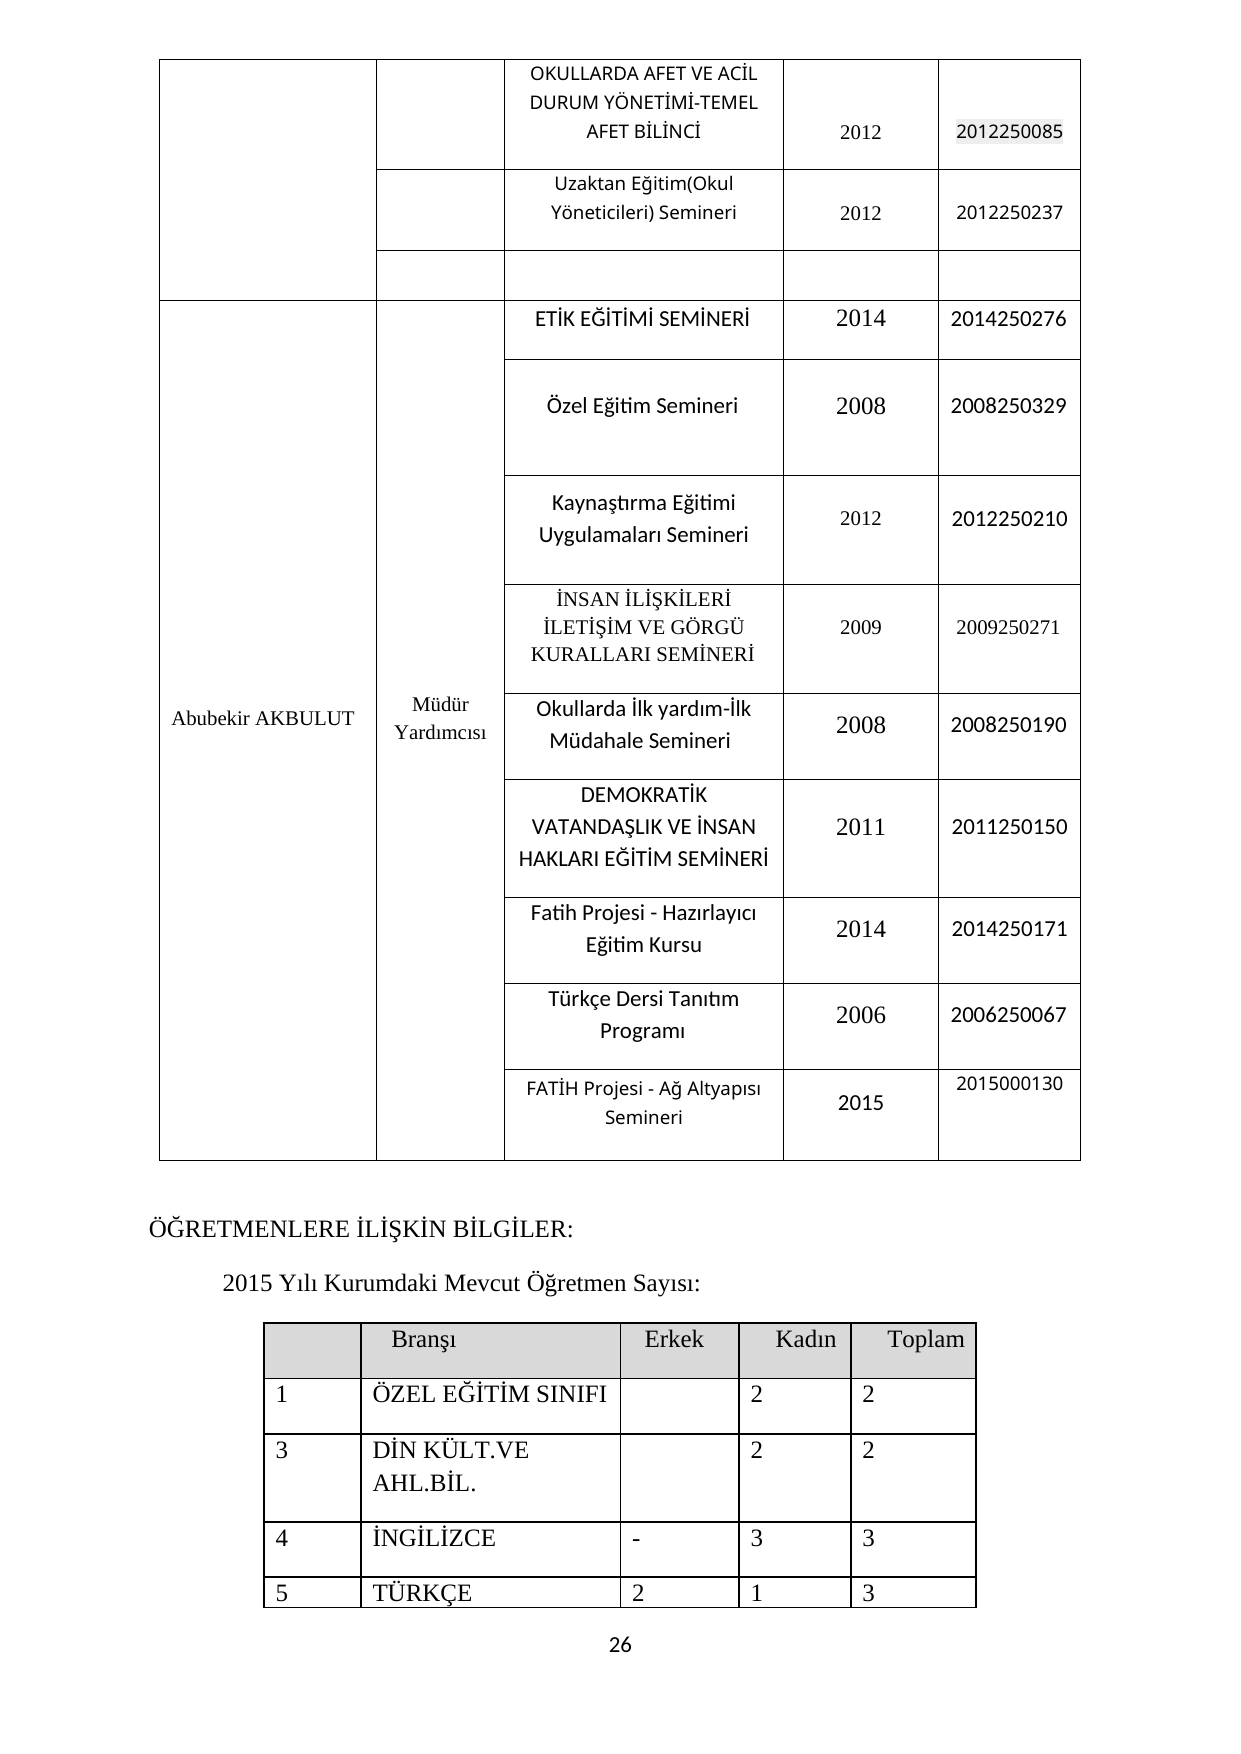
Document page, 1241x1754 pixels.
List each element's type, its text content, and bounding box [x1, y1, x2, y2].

table_cell 2008 [784, 694, 938, 779]
table_cell DEMOKRATİK VATANDAŞLIK VE İNSAN HAKLARI EĞİTİM SEMİNERİ [505, 780, 783, 897]
text ÖĞRETMENLERE İLİŞKİN BİLGİLER: [94, 1214, 1165, 1243]
table_cell 2006250067 [939, 984, 1080, 1069]
table_cell 3 [265, 1435, 360, 1521]
table_header Erkek [621, 1324, 738, 1378]
table_header [265, 1324, 360, 1378]
table_cell 2008 [784, 360, 938, 475]
table_cell [939, 251, 1080, 300]
table_cell Fatih Projesi - Hazırlayıcı Eğitim Kursu [505, 898, 783, 983]
table_cell DİN KÜLT.VE AHL.BİL. [362, 1435, 620, 1521]
table_cell 2014250171 [939, 898, 1080, 983]
table_cell 2012250085 [939, 60, 1080, 169]
table_cell 3 [852, 1578, 975, 1606]
table_cell 2 [740, 1435, 850, 1521]
table_cell [505, 251, 783, 300]
table_cell 2012250210 [939, 476, 1080, 584]
table_cell 2014 [784, 301, 938, 359]
table_cell 3 [740, 1523, 850, 1576]
table_cell - [621, 1523, 738, 1576]
table_cell 1 [265, 1379, 360, 1433]
table_header Branşı [362, 1324, 620, 1378]
table_cell 2 [852, 1379, 975, 1433]
table_cell [377, 170, 504, 249]
table_cell Uzaktan Eğitim(Okul Yöneticileri) Semineri [505, 170, 783, 249]
table_cell [377, 60, 504, 169]
table_cell 2006 [784, 984, 938, 1069]
table_cell 2011 [784, 780, 938, 897]
table_cell 2 [621, 1578, 738, 1606]
table_cell [377, 251, 504, 300]
table_cell 2 [852, 1435, 975, 1521]
text 2015 Yılı Kurumdaki Mevcut Öğretmen Sayısı: [75, 1268, 1165, 1297]
table_cell Kaynaştırma Eğitimi Uygulamaları Semineri [505, 476, 783, 584]
table_cell 4 [265, 1523, 360, 1576]
table_cell TÜRKÇE [362, 1578, 620, 1606]
table_cell İNGİLİZCE [362, 1523, 620, 1576]
table_cell 2014 [784, 898, 938, 983]
table_cell 2014250276 [939, 301, 1080, 359]
table_cell Müdür Yardımcısı [377, 301, 504, 1160]
table_cell 2008250190 [939, 694, 1080, 779]
table_header Kadın [740, 1324, 850, 1378]
table_cell 2012 [784, 170, 938, 249]
table_cell [621, 1435, 738, 1521]
table_cell Okullarda İlk yardım-İlk Müdahale Semineri [505, 694, 783, 779]
table_cell 2015000130 [939, 1070, 1080, 1160]
table_cell 2009250271 [939, 585, 1080, 693]
table_cell 1 [740, 1578, 850, 1606]
table_cell 2012 [784, 60, 938, 169]
table_cell 2012250237 [939, 170, 1080, 249]
table_cell FATİH Projesi - Ağ Altyapısı Semineri [505, 1070, 783, 1160]
table_cell 2009 [784, 585, 938, 693]
table_cell [621, 1379, 738, 1433]
table_cell Özel Eğitim Semineri [505, 360, 783, 475]
table_cell 2015 [784, 1070, 938, 1160]
table_cell 2012 [784, 476, 938, 584]
table_cell 2 [740, 1379, 850, 1433]
table_cell OKULLARDA AFET VE ACİL DURUM YÖNETİMİ-TEMEL AFET BİLİNCİ [505, 60, 783, 169]
table_cell 2011250150 [939, 780, 1080, 897]
table_header Toplam [852, 1324, 975, 1378]
table_cell Abubekir AKBULUT [160, 301, 376, 1160]
table_cell ETİK EĞİTİMİ SEMİNERİ [505, 301, 783, 359]
table_cell 5 [265, 1578, 360, 1606]
table_cell 2008250329 [939, 360, 1080, 475]
table_cell 3 [852, 1523, 975, 1576]
table_cell ÖZEL EĞİTİM SINIFI [362, 1379, 620, 1433]
table_cell [784, 251, 938, 300]
table_cell İNSAN İLİŞKİLERİ İLETİŞİM VE GÖRGÜ KURALLARI SEMİNERİ [505, 585, 783, 693]
table_cell Türkçe Dersi Tanıtım Programı [505, 984, 783, 1069]
